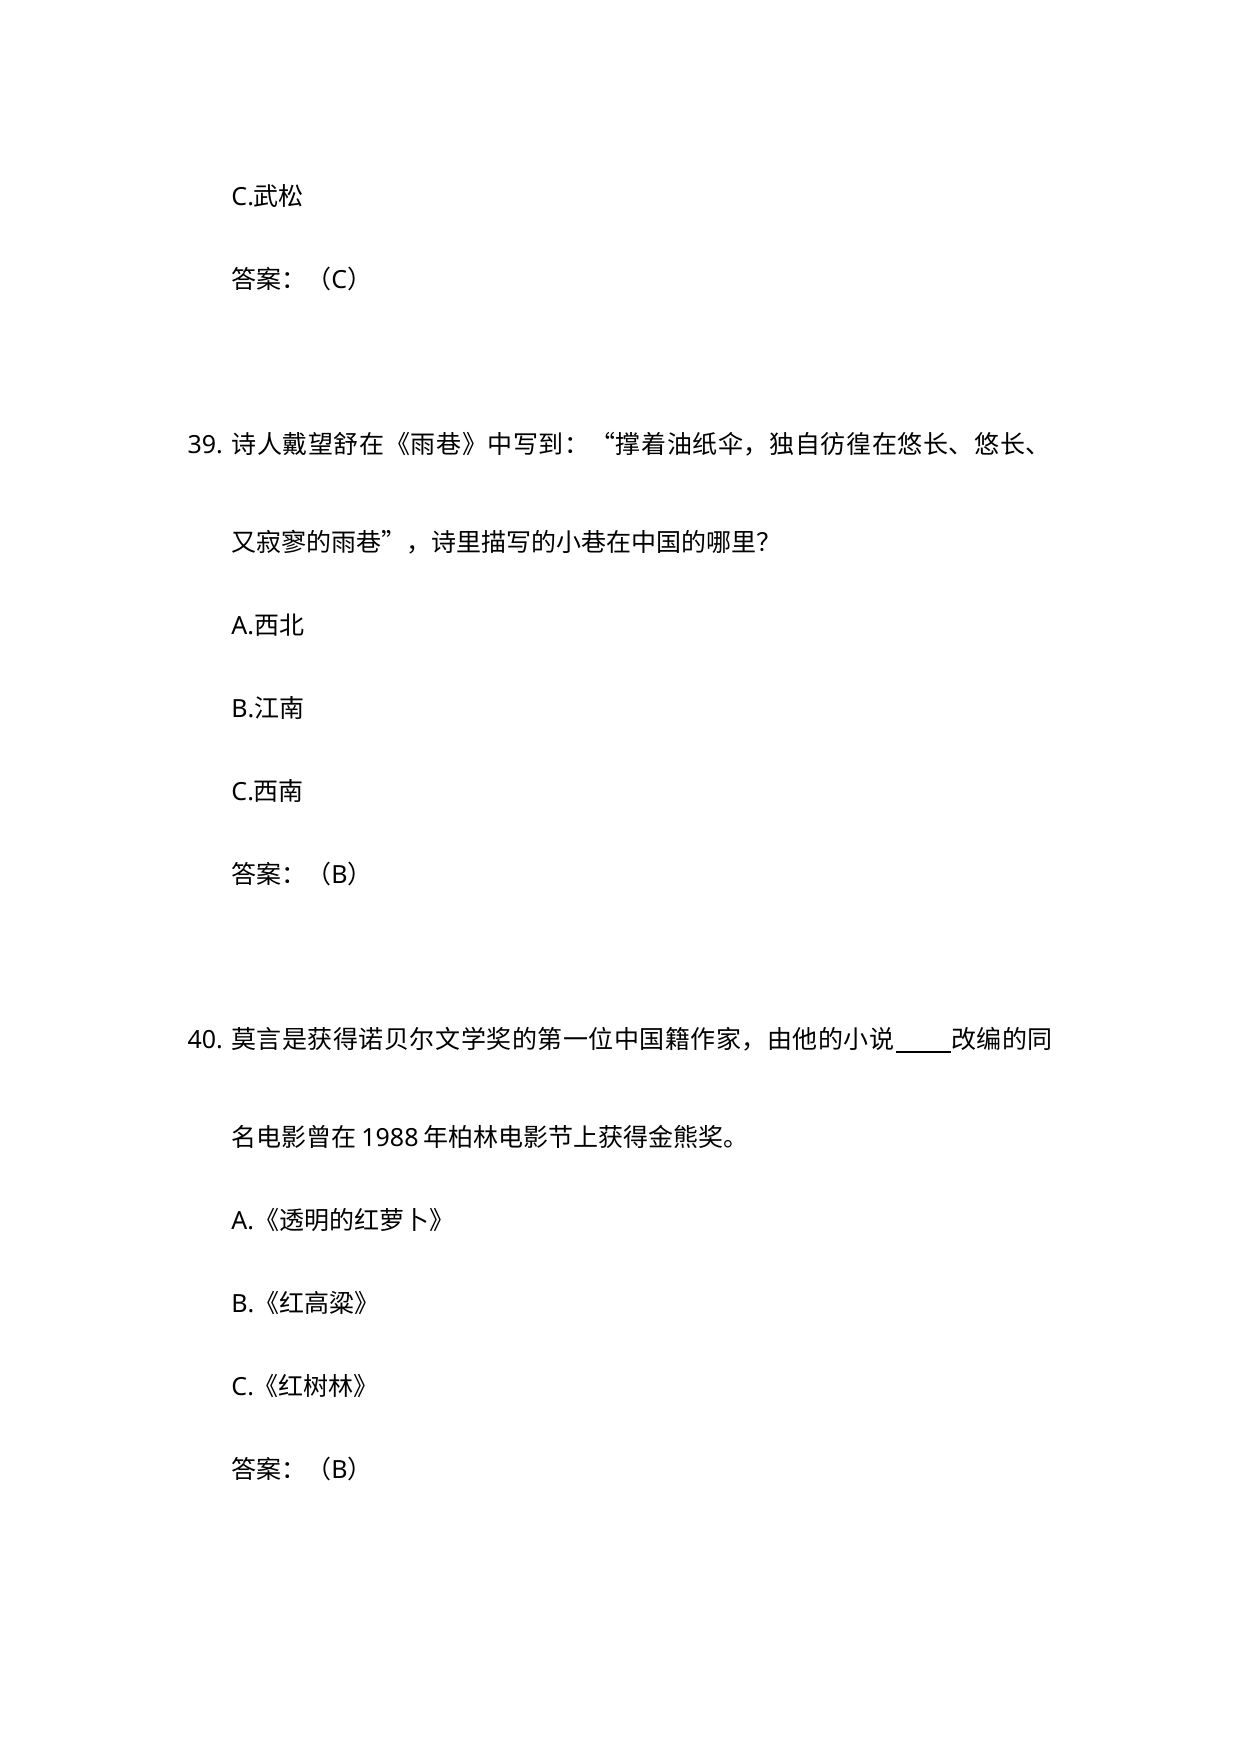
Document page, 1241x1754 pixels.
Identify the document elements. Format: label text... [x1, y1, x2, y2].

list 答案：（B） [231, 1435, 1053, 1500]
list C.武松 [231, 162, 1053, 227]
text A.《透明的红萝卜》 [187, 1186, 1053, 1251]
text B.《红高粱》 [187, 1269, 1053, 1334]
text C.西南 [187, 757, 1053, 822]
text B.江南 [187, 674, 1053, 739]
list 莫言是获得诺贝尔文学奖的第一位中国籍作家，由他的小说 改编的同名电影曾在1988年柏林电影节上获得金熊奖。 [187, 1005, 1053, 1168]
text A.西北 [187, 591, 1053, 656]
text C.《红树林》 [187, 1352, 1053, 1417]
list 诗人戴望舒在《雨巷》中写到：“撑着油纸伞，独自彷徨在悠长、悠长、又寂寥的雨巷”，诗里描写的小巷在中国的哪里？ [187, 410, 1053, 573]
list 答案：（C） [231, 245, 1053, 310]
list 答案：（B） [231, 840, 1053, 905]
